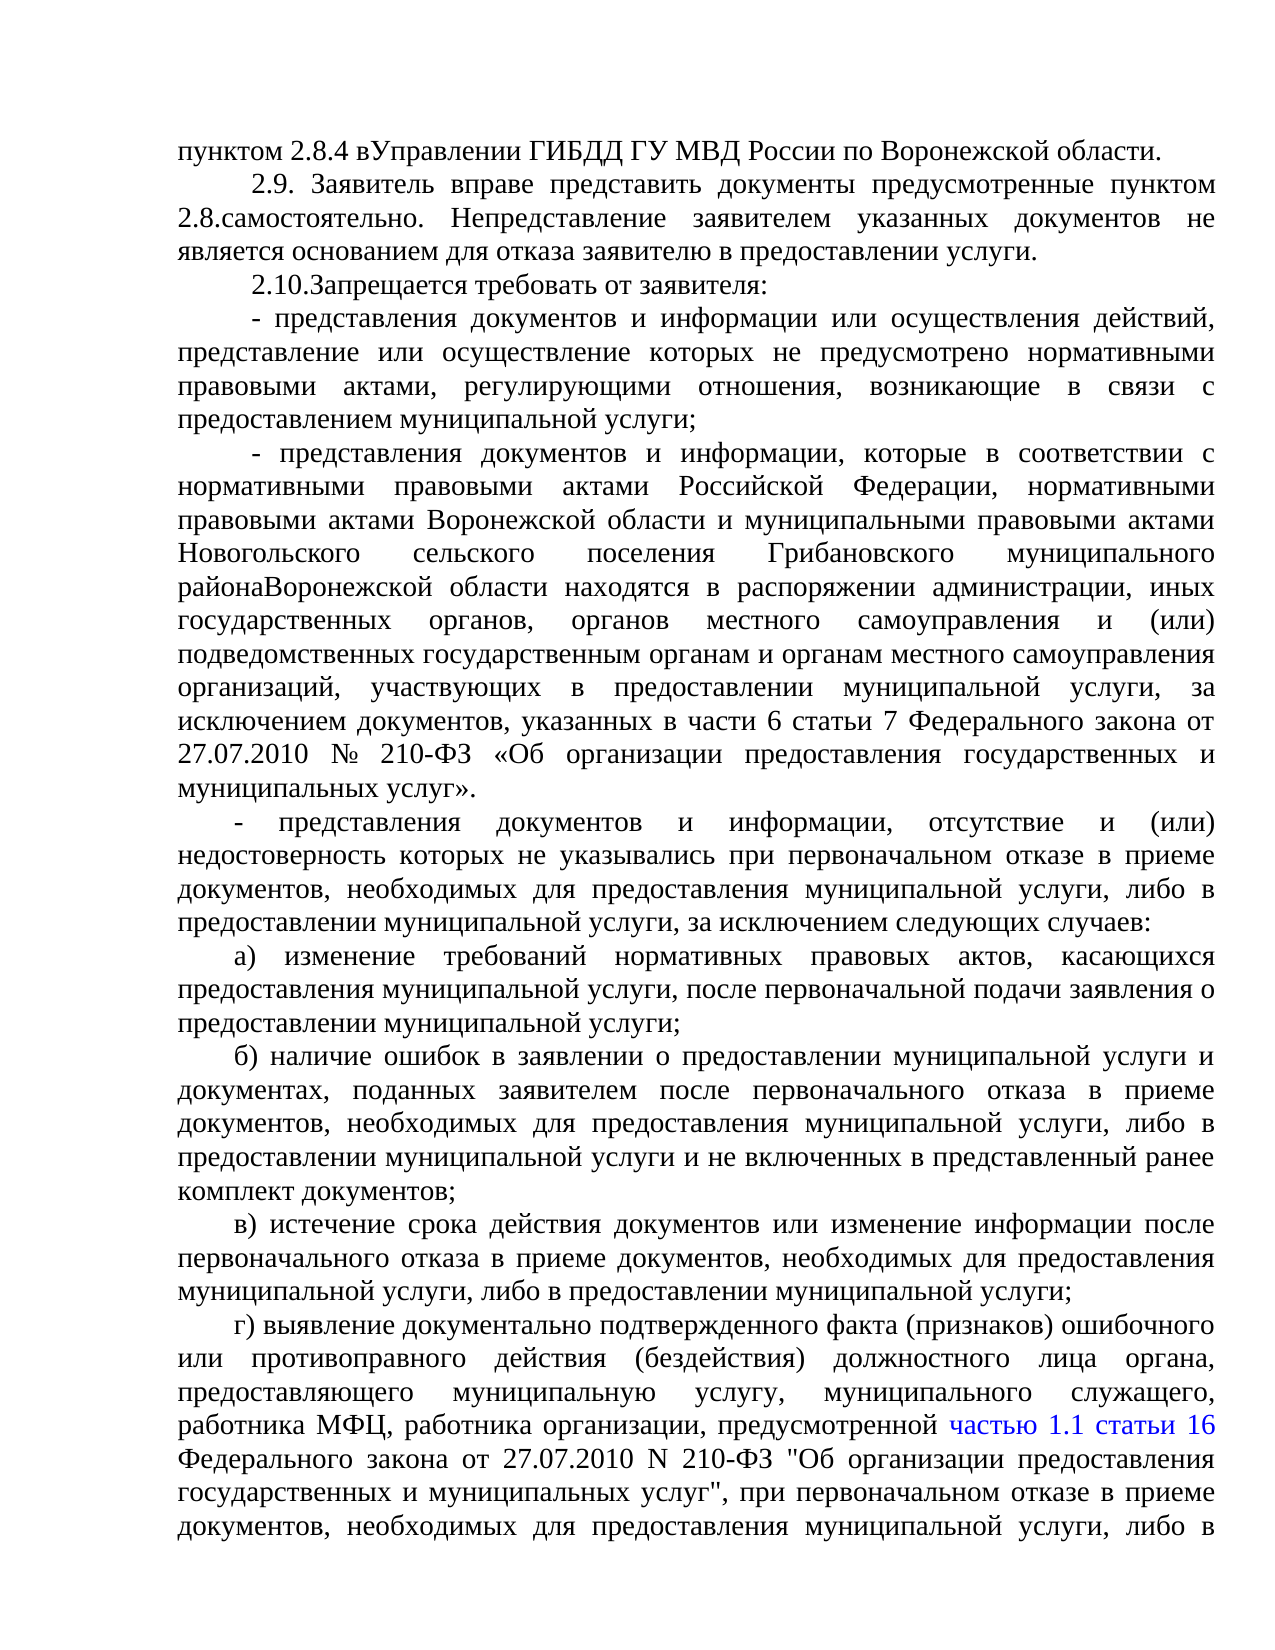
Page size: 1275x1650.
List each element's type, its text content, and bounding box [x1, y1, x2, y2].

text 2.9. Заявитель вправе представить документы предусмотренные пунктом 2.8.самостоятельно. Непредставление заявителем указанных документов не является основанием для отказа заявителю в предоставлении услуги. [177, 166, 1216, 267]
text в) истечение срока действия документов или изменение информации после первоначального отказа в приеме документов, необходимых для предоставления муниципальной услуги, либо в предоставлении муниципальной услуги; [177, 1206, 1216, 1307]
text б) наличие ошибок в заявлении о предоставлении муниципальной услуги и документах, поданных заявителем после первоначального отказа в приеме документов, необходимых для предоставления муниципальной услуги, либо в предоставлении муниципальной услуги и не включенных в представленный ранее комплект документов; [177, 1038, 1216, 1206]
text - представления документов и информации, которые в соответствии с нормативными правовыми актами Российской Федерации, нормативными правовыми актами Воронежской области и муниципальными правовыми актами Новогольского сельского поселения Грибановского муниципального районаВоронежской области находятся в распоряжении администрации, иных государственных органов, органов местного самоуправления и (или) подведомственных государственным органам и органам местного самоуправления организаций, участвующих в предоставлении муниципальной услуги, за исключением документов, указанных в части 6 статьи 7 Федерального закона от 27.07.2010 № 210-ФЗ «Об организации предоставления государственных и муниципальных услуг». [177, 435, 1216, 804]
text 2.10.Запрещается требовать от заявителя: [177, 267, 1216, 301]
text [177, 1307, 1216, 1542]
text а) изменение требований нормативных правовых актов, касающихся предоставления муниципальной услуги, после первоначальной подачи заявления о предоставлении муниципальной услуги; [177, 938, 1216, 1038]
text - представления документов и информации или осуществления действий, представление или осуществление которых не предусмотрено нормативными правовыми актами, регулирующими отношения, возникающие в связи с предоставлением муниципальной услуги; [177, 301, 1216, 435]
text - представления документов и информации, отсутствие и (или) недостоверность которых не указывались при первоначальном отказе в приеме документов, необходимых для предоставления муниципальной услуги, либо в предоставлении муниципальной услуги, за исключением следующих случаев: [177, 804, 1216, 938]
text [177, 133, 1216, 166]
